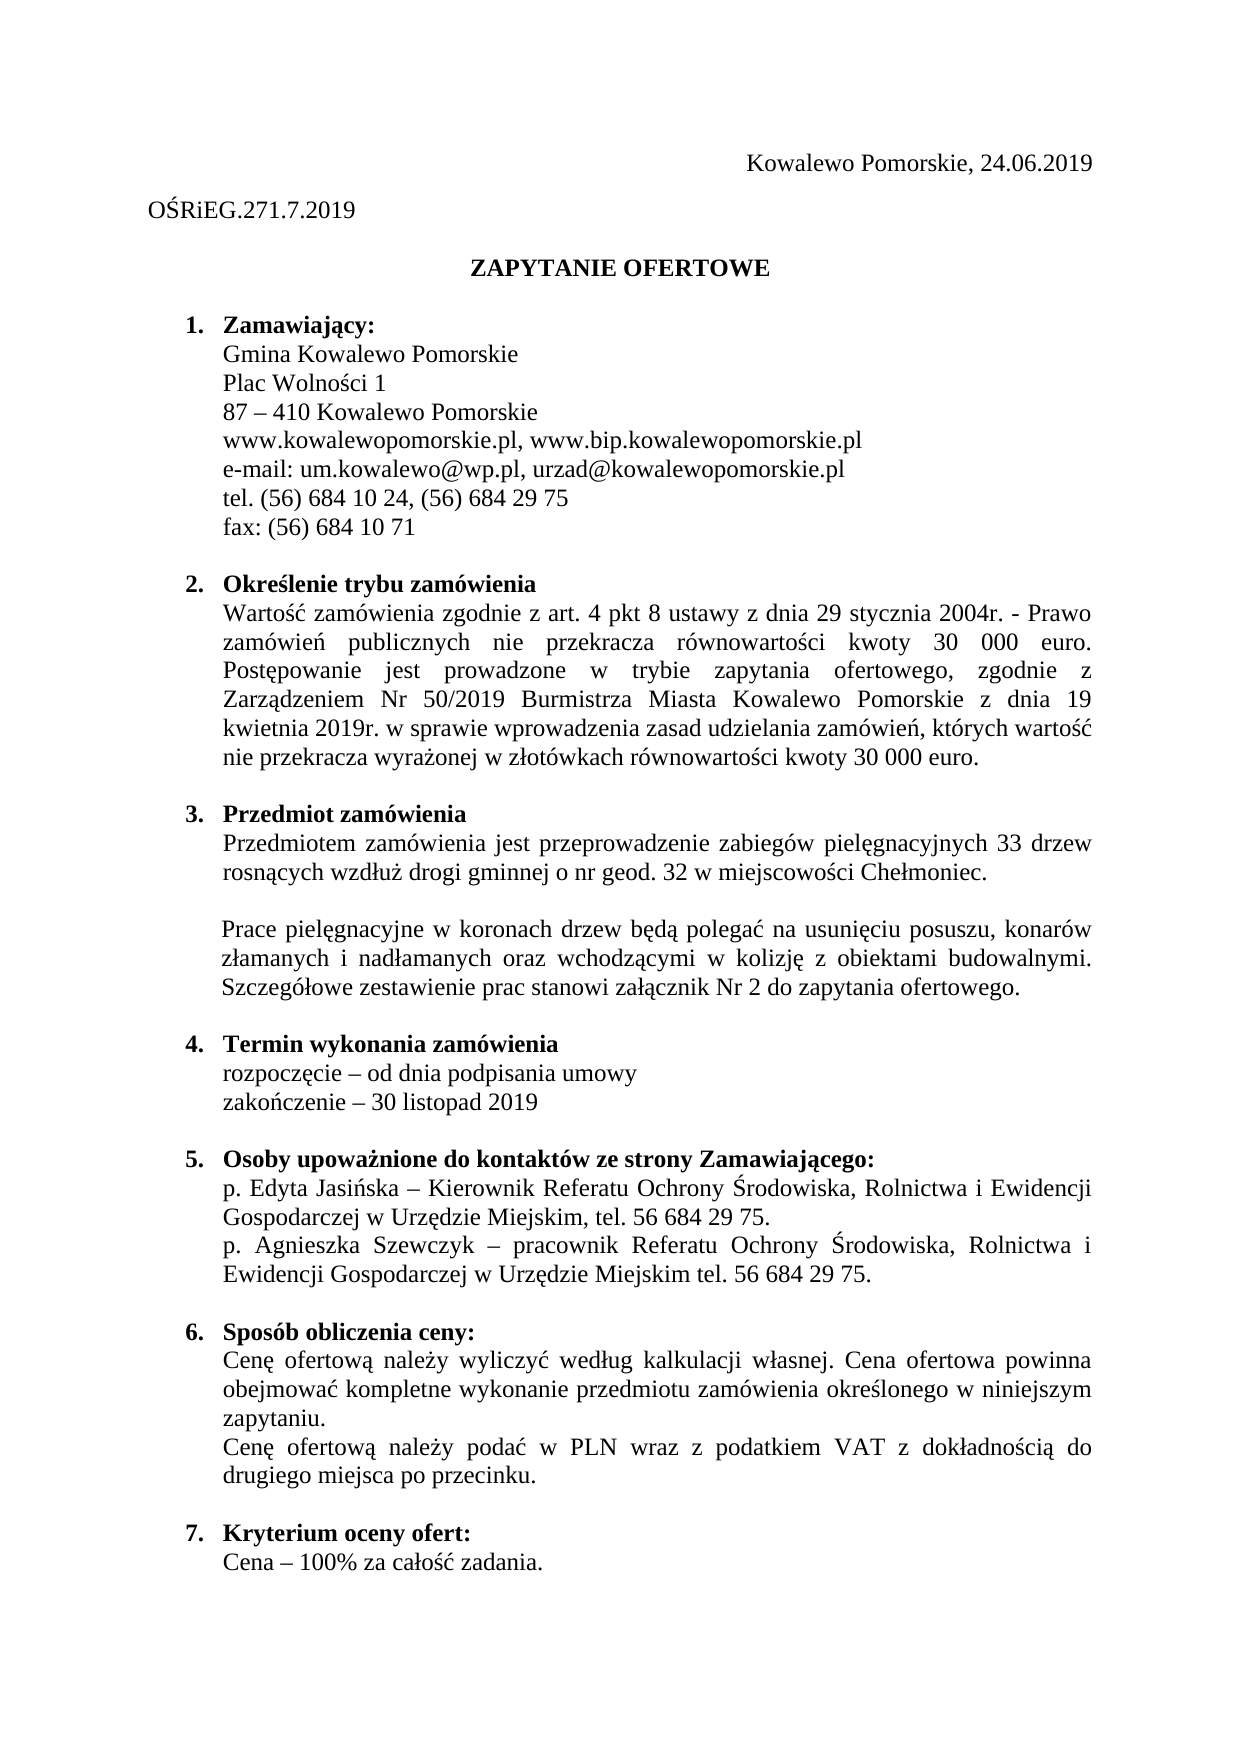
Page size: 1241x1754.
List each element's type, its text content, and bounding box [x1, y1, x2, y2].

text tel. (56) 684 10 24, (56) 684 29 75 [223, 483, 1093, 512]
text Cena – 100% za całość zadania. [223, 1547, 1093, 1575]
text zakończenie – 30 listopad 2019 [223, 1087, 1093, 1115]
text ZAPYTANIE OFERTOWE [148, 253, 1093, 282]
text Przedmiotem zamówienia jest przeprowadzenie zabiegów pielęgnacyjnych 33 drzew rosnących wzdłuż drogi gminnej o nr geod. 32 w miejscowości Chełmoniec. [223, 828, 1093, 885]
text Plac Wolności 1 [223, 368, 1093, 397]
text e-mail: um.kowalewo@wp.pl, urzad@kowalewopomorskie.pl [223, 454, 1093, 483]
text Gmina Kowalewo Pomorskie [223, 339, 1093, 368]
text rozpoczęcie – od dnia podpisania umowy [223, 1058, 1093, 1087]
text Wartość zamówienia zgodnie z art. 4 pkt 8 ustawy z dnia 29 stycznia 2004r. - Prawo zamówień publicznych nie przekracza równowartości kwoty 30 000 euro. Postępowanie jest prowadzone w trybie zapytania ofertowego, zgodnie z Zarządzeniem Nr 50/2019 Burmistrza Miasta Kowalewo Pomorskie z dnia 19 kwietnia 2019r. w sprawie wprowadzenia zasad udzielania zamówień, których wartość nie przekracza wyrażonej w złotówkach równowartości kwoty 30 000 euro. [223, 598, 1093, 770]
text www.kowalewopomorskie.pl, www.bip.kowalewopomorskie.pl [223, 425, 1093, 454]
text p. Agnieszka Szewczyk – pracownik Referatu Ochrony Środowiska, Rolnictwa i Ewidencji Gospodarczej w Urzędzie Miejskim tel. 56 684 29 75. [223, 1230, 1093, 1288]
list Sposób obliczenia ceny: [185, 1317, 1093, 1345]
text Prace pielęgnacyjne w koronach drzew będą polegać na usunięciu posuszu, konarów złamanych i nadłamanych oraz wchodzącymi w kolizję z obiektami budowalnymi. Szczegółowe zestawienie prac stanowi załącznik Nr 2 do zapytania ofertowego. [221, 914, 1093, 1000]
text p. Edyta Jasińska – Kierownik Referatu Ochrony Środowiska, Rolnictwa i Ewidencji Gospodarczej w Urzędzie Miejskim, tel. 56 684 29 75. [223, 1173, 1093, 1230]
list Kryterium oceny ofert: [185, 1518, 1093, 1547]
text Cenę ofertową należy wyliczyć według kalkulacji własnej. Cena ofertowa powinna obejmować kompletne wykonanie przedmiotu zamówienia określonego w niniejszym zapytaniu. [223, 1345, 1093, 1432]
list Zamawiający: [185, 310, 1093, 339]
text 87 – 410 Kowalewo Pomorskie [223, 397, 1093, 425]
list Przedmiot zamówienia [185, 799, 1093, 828]
text Cenę ofertową należy podać w PLN wraz z podatkiem VAT z dokładnością do drugiego miejsca po przecinku. [223, 1432, 1093, 1489]
list Osoby upoważnione do kontaktów ze strony Zamawiającego: [185, 1144, 1093, 1173]
list Termin wykonania zamówienia [185, 1029, 1093, 1058]
list Określenie trybu zamówienia [185, 569, 1093, 598]
text Kowalewo Pomorskie, 24.06.2019 [148, 148, 1093, 176]
text fax: (56) 684 10 71 [223, 512, 1093, 540]
text OŚRiEG.271.7.2019 [148, 195, 1093, 224]
